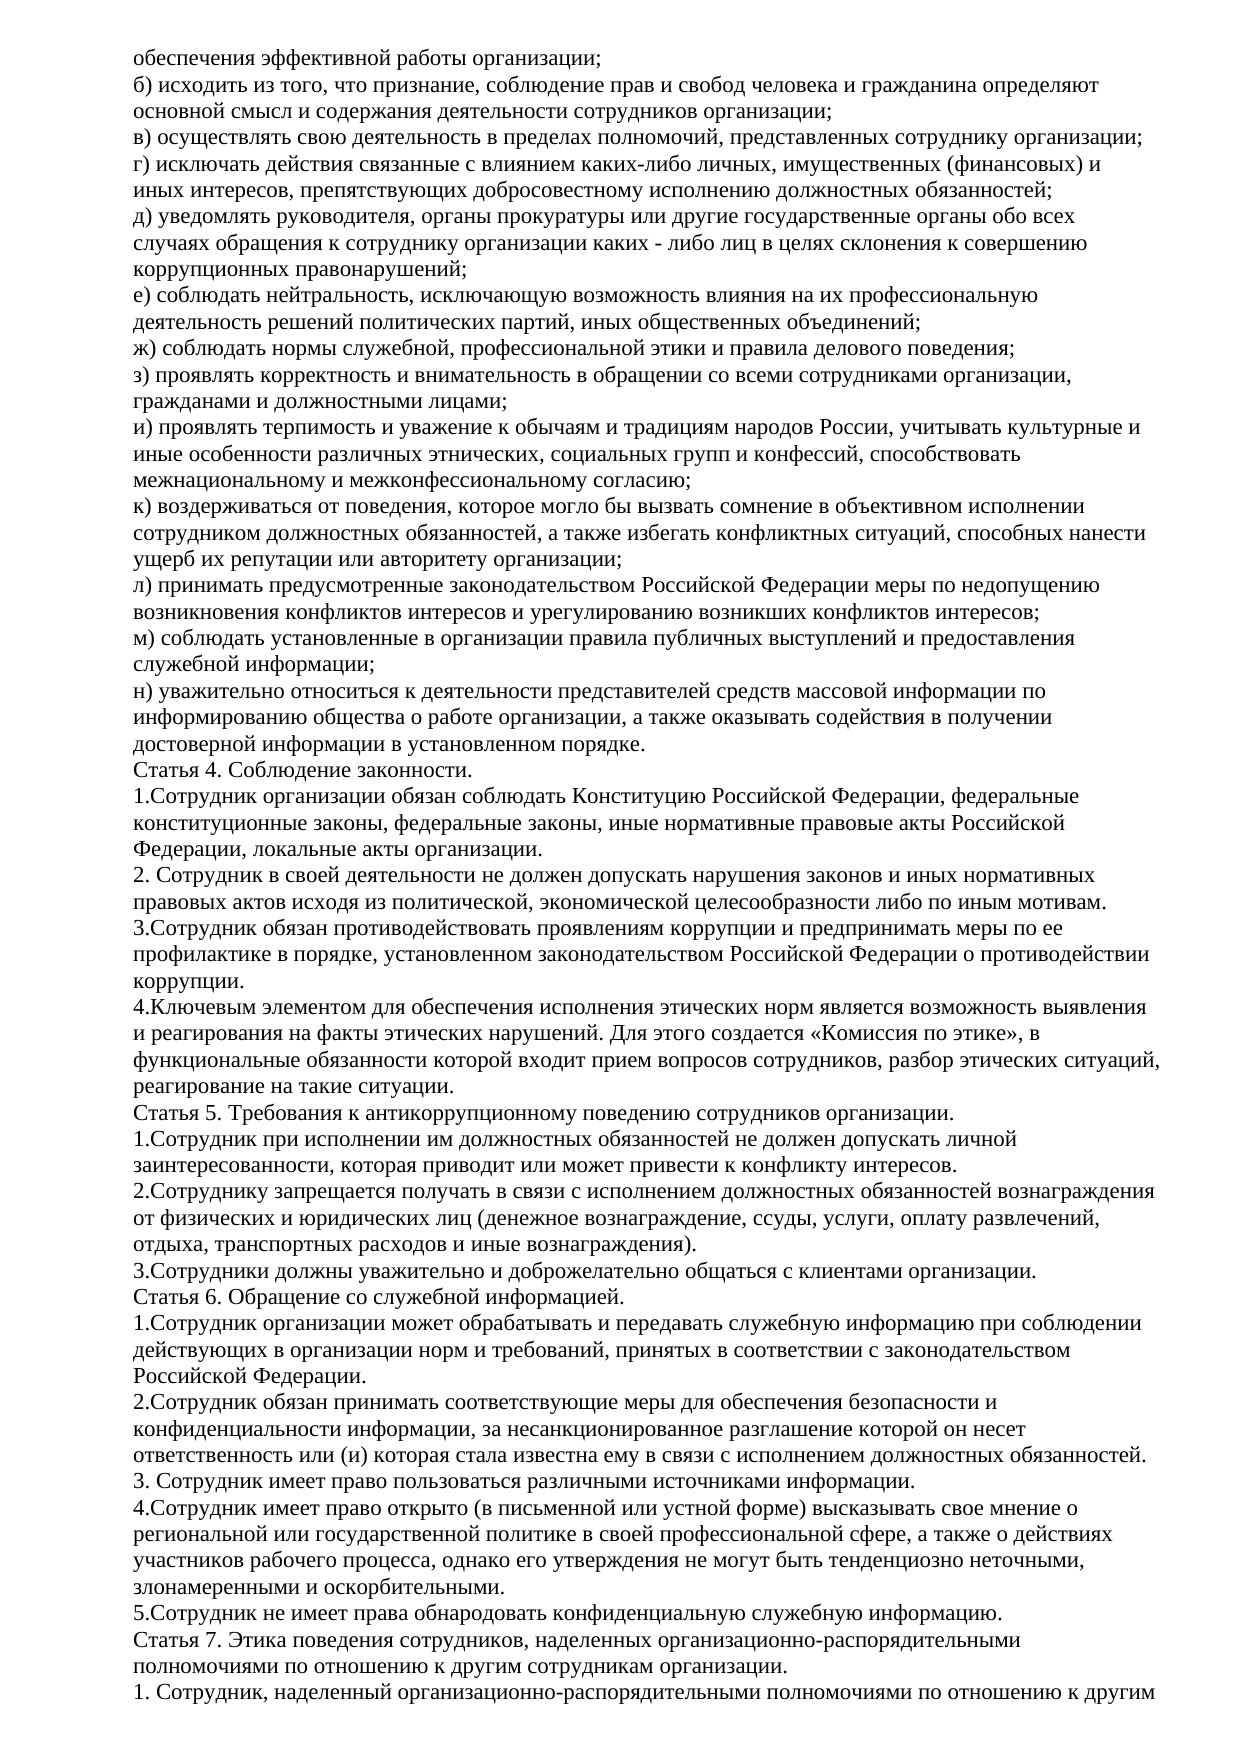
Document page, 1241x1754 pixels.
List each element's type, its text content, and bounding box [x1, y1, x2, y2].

text ответственность или (и) которая стала известна ему в связи с исполнением должностных обязанностей. [133, 1441, 1181, 1467]
text от физических и юридических лиц (денежное вознаграждение, ссуды, услуги, оплату развлечений, [133, 1204, 1181, 1230]
text иных интересов, препятствующих добросовестному исполнению должностных обязанностей; [133, 176, 1181, 202]
text и реагирования на факты этических нарушений. Для этого создается «Комиссия по этике», в [133, 1019, 1181, 1046]
text 2.Сотруднику запрещается получать в связи с исполнением должностных обязанностей вознаграждения [133, 1178, 1181, 1204]
text н) уважительно относиться к деятельности представителей средств массовой информации по [133, 677, 1181, 703]
text межнациональному и межконфессиональному согласию; [133, 466, 1181, 492]
text Статья 6. Обращение со служебной информацией. [133, 1283, 1181, 1309]
text правовых актов исходя из политической, экономической целесообразности либо по иным мотивам. [133, 888, 1181, 914]
text участников рабочего процесса, однако его утверждения не могут быть тенденциозно неточными, [133, 1547, 1181, 1573]
text 3.Сотрудник обязан противодействовать проявлениям коррупции и предпринимать меры по ее [133, 914, 1181, 940]
text г) исключать действия связанные с влиянием каких-либо личных, имущественных (финансовых) и [133, 150, 1181, 176]
text б) исходить из того, что признание, соблюдение прав и свобод человека и гражданина определяют [133, 71, 1181, 97]
text 2. Сотрудник в своей деятельности не должен допускать нарушения законов и иных нормативных [133, 861, 1181, 888]
text реагирование на такие ситуации. [133, 1072, 1181, 1098]
text основной смысл и содержания деятельности сотрудников организации; [133, 97, 1181, 123]
text к) воздерживаться от поведения, которое могло бы вызвать сомнение в объективном исполнении [133, 492, 1181, 519]
text Статья 4. Соблюдение законности. [133, 756, 1181, 782]
text ущерб их репутации или авторитету организации; [133, 545, 1181, 571]
text 5.Сотрудник не имеет права обнародовать конфиденциальную служебную информацию. [133, 1599, 1181, 1626]
text конституционные законы, федеральные законы, иные нормативные правовые акты Российской [133, 809, 1181, 835]
text ж) соблюдать нормы служебной, профессиональной этики и правила делового поведения; [133, 334, 1181, 361]
text коррупции. [133, 967, 1181, 993]
text гражданами и должностными лицами; [133, 387, 1181, 413]
text достоверной информации в установленном порядке. [133, 729, 1181, 756]
text действующих в организации норм и требований, принятых в соответствии с законодательством [133, 1336, 1181, 1362]
text 1.Сотрудник организации может обрабатывать и передавать служебную информацию при соблюдении [133, 1309, 1181, 1336]
text и) проявлять терпимость и уважение к обычаям и традициям народов России, учитывать культурные и [133, 413, 1181, 440]
text 4.Ключевым элементом для обеспечения исполнения этических норм является возможность выявления [133, 993, 1181, 1019]
text региональной или государственной политике в своей профессиональной сфере, а также о действиях [133, 1520, 1181, 1547]
text Федерации, локальные акты организации. [133, 835, 1181, 861]
text Российской Федерации. [133, 1362, 1181, 1388]
text 4.Сотрудник имеет право открыто (в письменной или устной форме) высказывать свое мнение о [133, 1494, 1181, 1520]
text сотрудником должностных обязанностей, а также избегать конфликтных ситуаций, способных нанести [133, 519, 1181, 545]
text д) уведомлять руководителя, органы прокуратуры или другие государственные органы обо всех [133, 202, 1181, 229]
text обеспечения эффективной работы организации; [133, 44, 1181, 71]
text 1.Сотрудник организации обязан соблюдать Конституцию Российской Федерации, федеральные [133, 782, 1181, 809]
text Статья 7. Этика поведения сотрудников, наделенных организационно-распорядительными [133, 1626, 1181, 1652]
text 1. Сотрудник, наделенный организационно-распорядительными полномочиями по отношению к другим [133, 1678, 1181, 1705]
text заинтересованности, которая приводит или может привести к конфликту интересов. [133, 1151, 1181, 1178]
text отдыха, транспортных расходов и иные вознаграждения). [133, 1230, 1181, 1257]
text злонамеренными и оскорбительными. [133, 1573, 1181, 1599]
text информированию общества о работе организации, а также оказывать содействия в получении [133, 703, 1181, 729]
text конфиденциальности информации, за несанкционированное разглашение которой он несет [133, 1415, 1181, 1441]
text 3.Сотрудники должны уважительно и доброжелательно общаться с клиентами организации. [133, 1257, 1181, 1283]
text 1.Сотрудник при исполнении им должностных обязанностей не должен допускать личной [133, 1125, 1181, 1151]
text деятельность решений политических партий, иных общественных объединений; [133, 308, 1181, 334]
text служебной информации; [133, 651, 1181, 677]
text 3. Сотрудник имеет право пользоваться различными источниками информации. [133, 1467, 1181, 1494]
text м) соблюдать установленные в организации правила публичных выступлений и предоставления [133, 624, 1181, 651]
text Статья 5. Требования к антикоррупционному поведению сотрудников организации. [133, 1098, 1181, 1125]
text л) принимать предусмотренные законодательством Российской Федерации меры по недопущению [133, 571, 1181, 598]
text полномочиями по отношению к другим сотрудникам организации. [133, 1652, 1181, 1678]
text возникновения конфликтов интересов и урегулированию возникших конфликтов интересов; [133, 598, 1181, 624]
text е) соблюдать нейтральность, исключающую возможность влияния на их профессиональную [133, 282, 1181, 308]
text случаях обращения к сотруднику организации каких - либо лиц в целях склонения к совершению [133, 229, 1181, 255]
text иные особенности различных этнических, социальных групп и конфессий, способствовать [133, 440, 1181, 466]
text профилактике в порядке, установленном законодательством Российской Федерации о противодействии [133, 940, 1181, 967]
text функциональные обязанности которой входит прием вопросов сотрудников, разбор этических ситуаций, [133, 1046, 1181, 1072]
text 2.Сотрудник обязан принимать соответствующие меры для обеспечения безопасности и [133, 1388, 1181, 1415]
text коррупционных правонарушений; [133, 255, 1181, 282]
text в) осуществлять свою деятельность в пределах полномочий, представленных сотруднику организации; [133, 123, 1181, 150]
text з) проявлять корректность и внимательность в обращении со всеми сотрудниками организации, [133, 361, 1181, 387]
